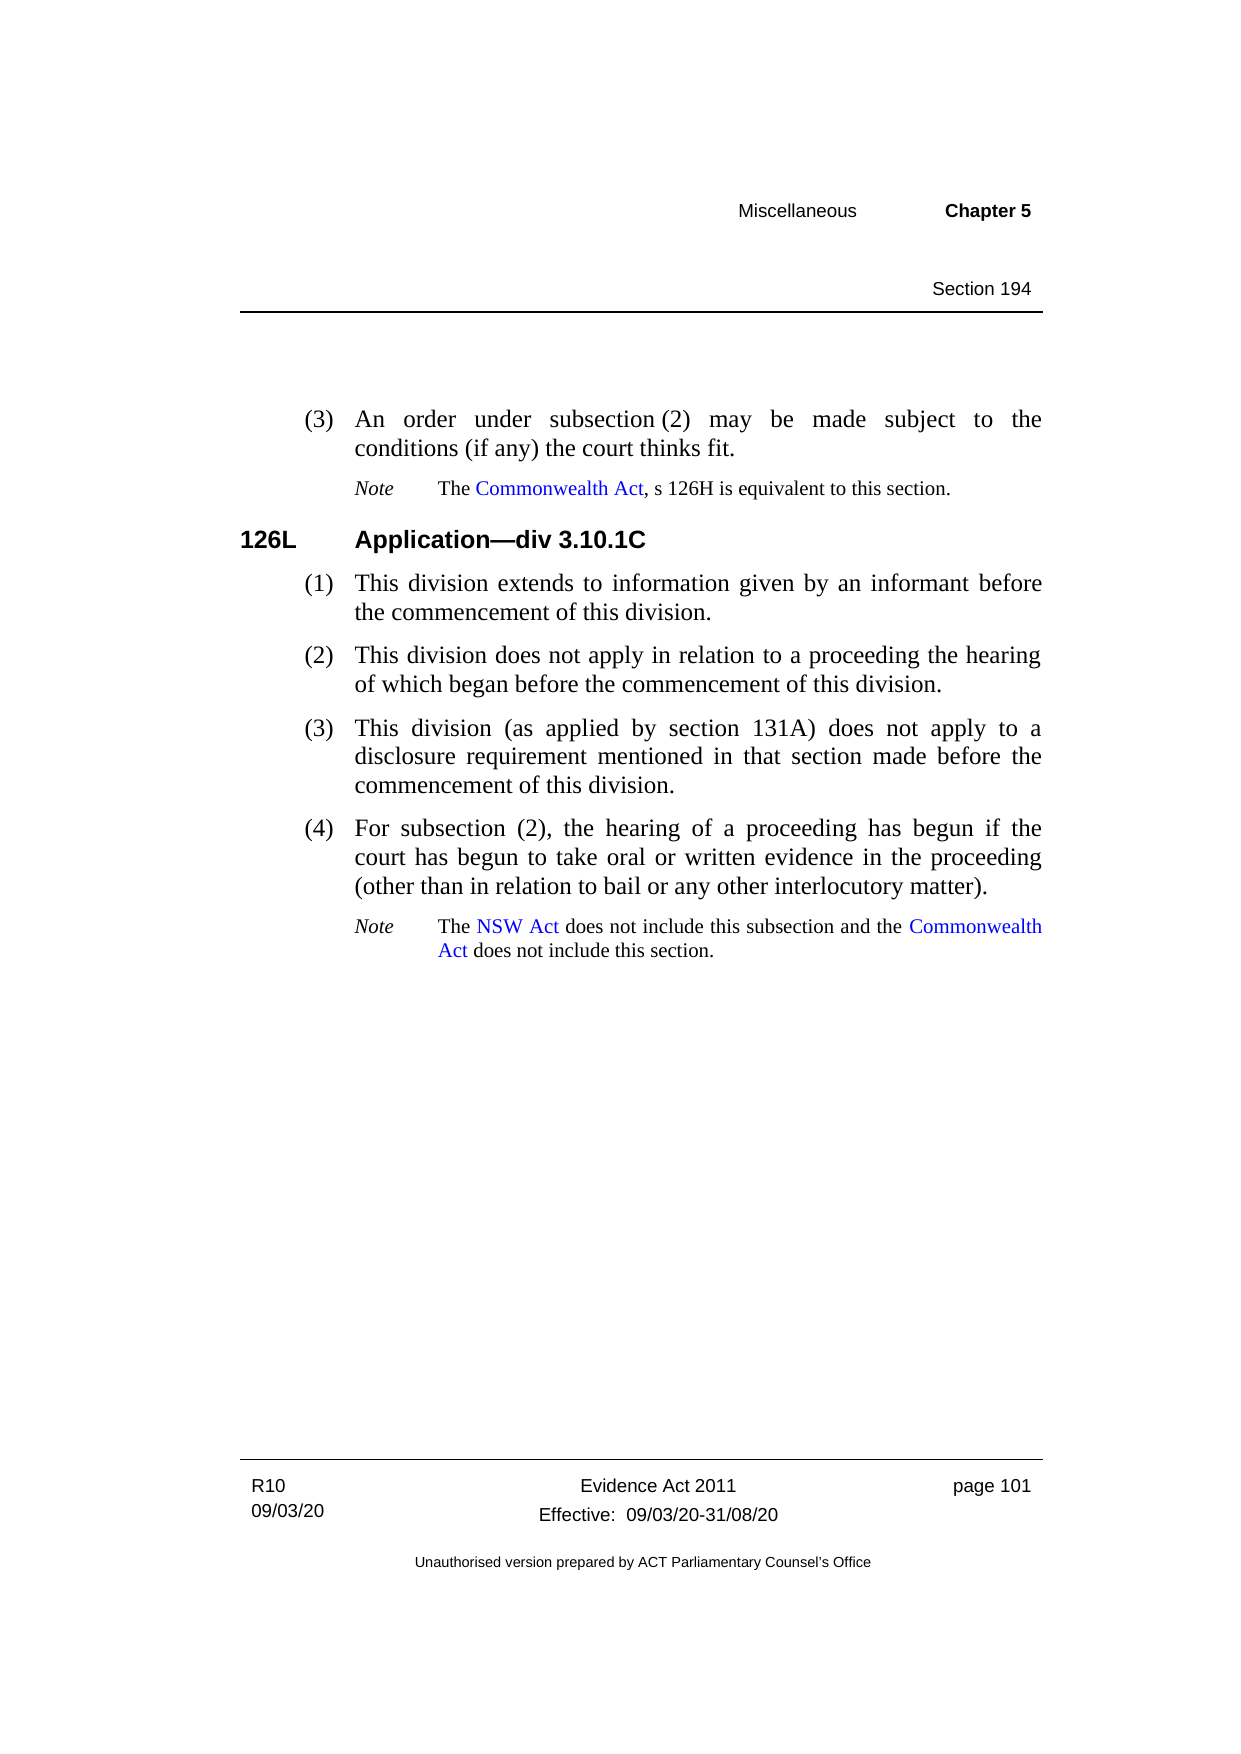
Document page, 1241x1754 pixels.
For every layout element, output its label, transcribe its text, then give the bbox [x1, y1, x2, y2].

text (2) This division does not apply in relation to a proceeding the hearing of which began before the commencement of this division. [240, 641, 1042, 698]
text 126L Application—div 3.10.1C [240, 525, 1042, 554]
text (3) An order under subsection (2) may be made subject to the conditions (if any) the court thinks fit. [240, 404, 1042, 461]
text Note The Commonwealth Act, s 126H is equivalent to this section. [354, 476, 1042, 500]
text (3) This division (as applied by section 131A) does not apply to a disclosure requirement mentioned in that section made before the commencement of this division. [240, 713, 1042, 799]
text (4) For subsection (2), the hearing of a proceeding has begun if the court has begun to take oral or written evidence in the proceeding (other than in relation to bail or any other interlocutory matter). [240, 813, 1042, 900]
text Note The NSW Act does not include this subsection and the Commonwealth Act does not include this section. [354, 914, 1042, 962]
text (1) This division extends to information given by an informant before the commencement of this division. [240, 568, 1042, 626]
